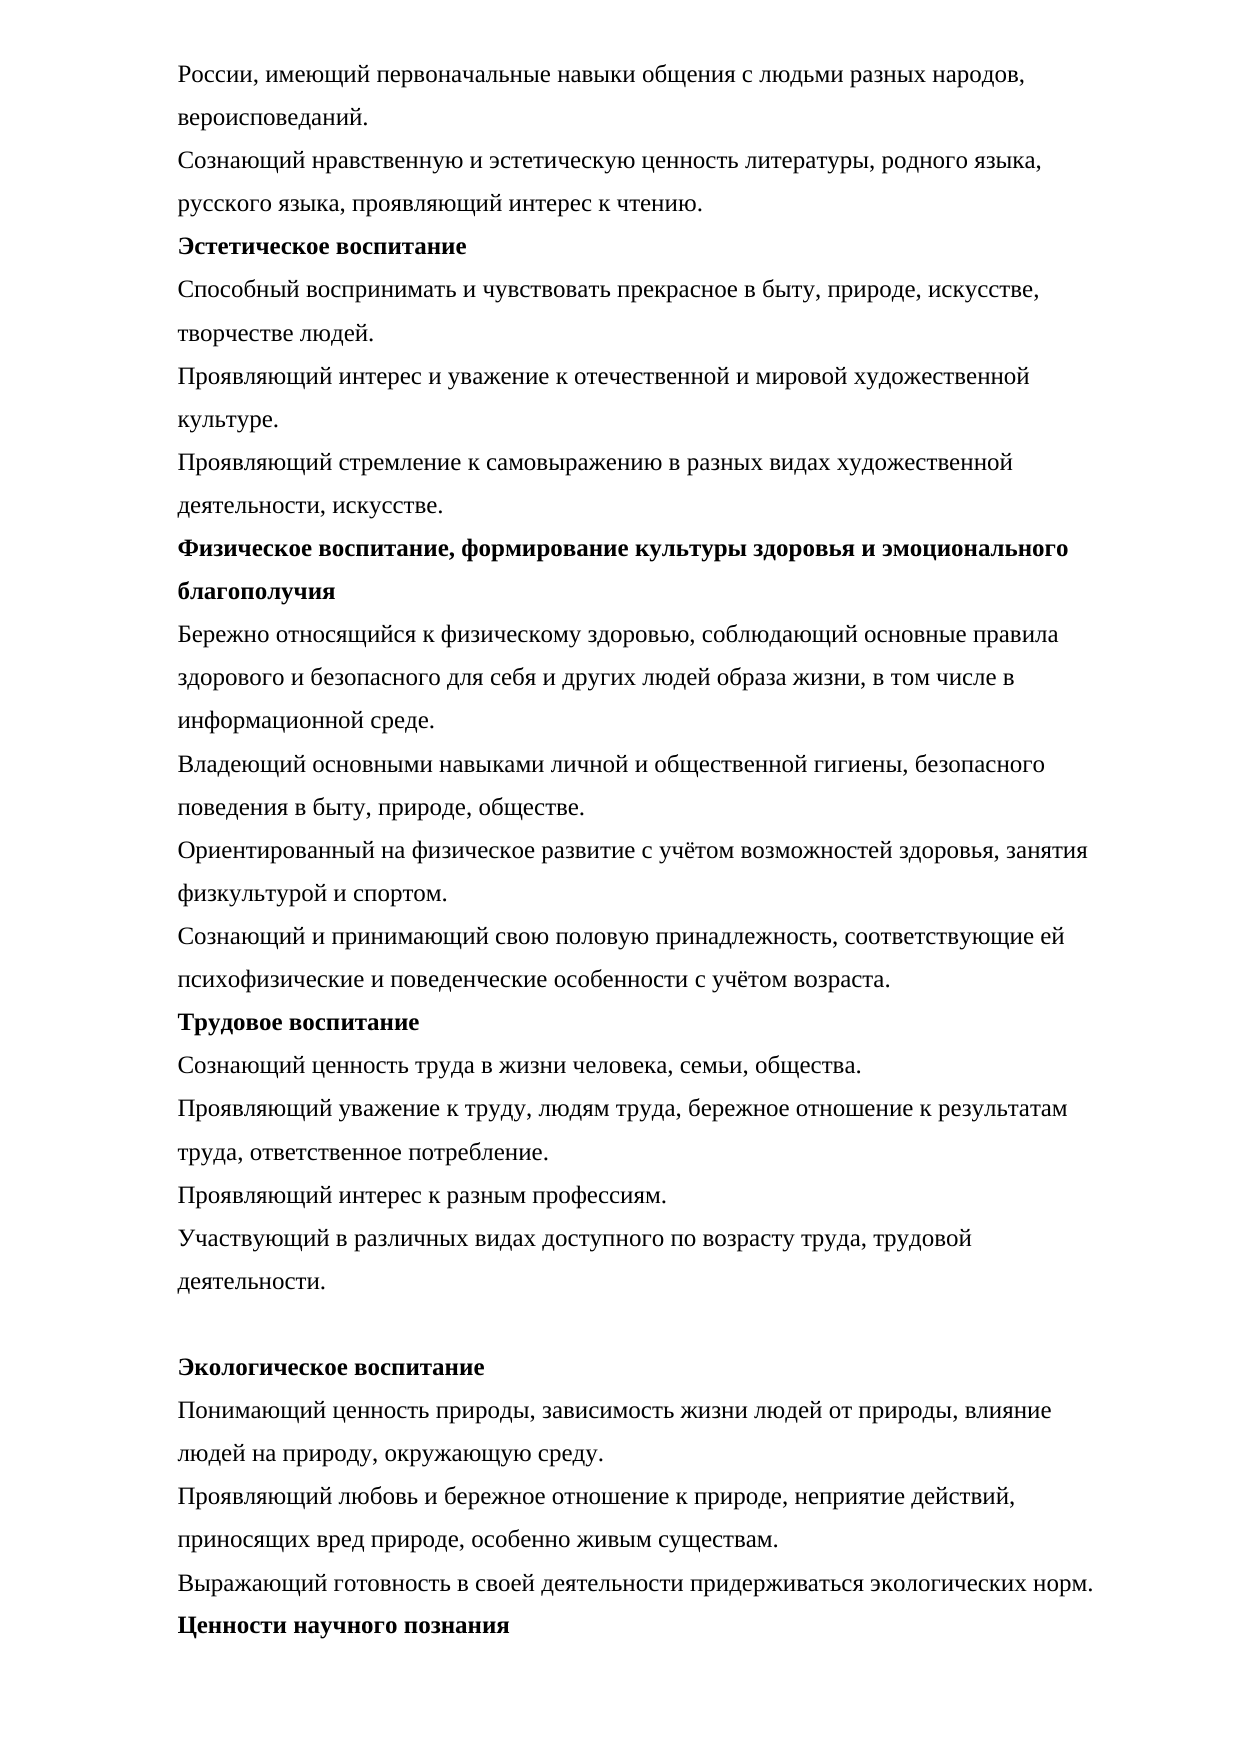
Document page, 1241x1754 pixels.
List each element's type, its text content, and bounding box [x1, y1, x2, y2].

table_cell Способный воспринимать и чувствовать прекрасное в быту, природе, искусстве, творчестве людей. Проявляющий интерес и уважение к отечественной и мировой художественной культуре. Проявляющий стремление к самовыражению в разных видах художественной деятельности, искусстве. [166, 275, 1117, 533]
table_cell Трудовое воспитание [166, 1007, 1117, 1050]
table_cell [166, 59, 1117, 231]
table_cell Экологическое воспитание [166, 1309, 1117, 1395]
table_cell Понимающий ценность природы, зависимость жизни людей от природы, влияние людей на природу, окружающую среду. Проявляющий любовь и бережное отношение к природе, неприятие действий, приносящих вред природе, особенно живым существам. Выражающий готовность в своей деятельности придерживаться экологических норм. [166, 1395, 1117, 1611]
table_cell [166, 1611, 1117, 1639]
table_cell Сознающий ценность труда в жизни человека, семьи, общества. Проявляющий уважение к труду, людям труда, бережное отношение к результатам труда, ответственное потребление. Проявляющий интерес к разным профессиям. Участвующий в различных видах доступного по возрасту труда, трудовой деятельности. [166, 1050, 1117, 1309]
table_cell Эстетическое воспитание [166, 231, 1117, 274]
table_cell Физическое воспитание, формирование культуры здоровья и эмоционального благополучия [166, 533, 1117, 619]
table_cell Бережно относящийся к физическому здоровью, соблюдающий основные правила здорового и безопасного для себя и других людей образа жизни, в том числе в информационной среде. Владеющий основными навыками личной и общественной гигиены, безопасного поведения в быту, природе, обществе. Ориентированный на физическое развитие с учётом возможностей здоровья, занятия физкультурой и спортом. Сознающий и принимающий свою половую принадлежность, соответствующие ей психофизические и поведенческие особенности с учётом возраста. [166, 619, 1117, 1007]
